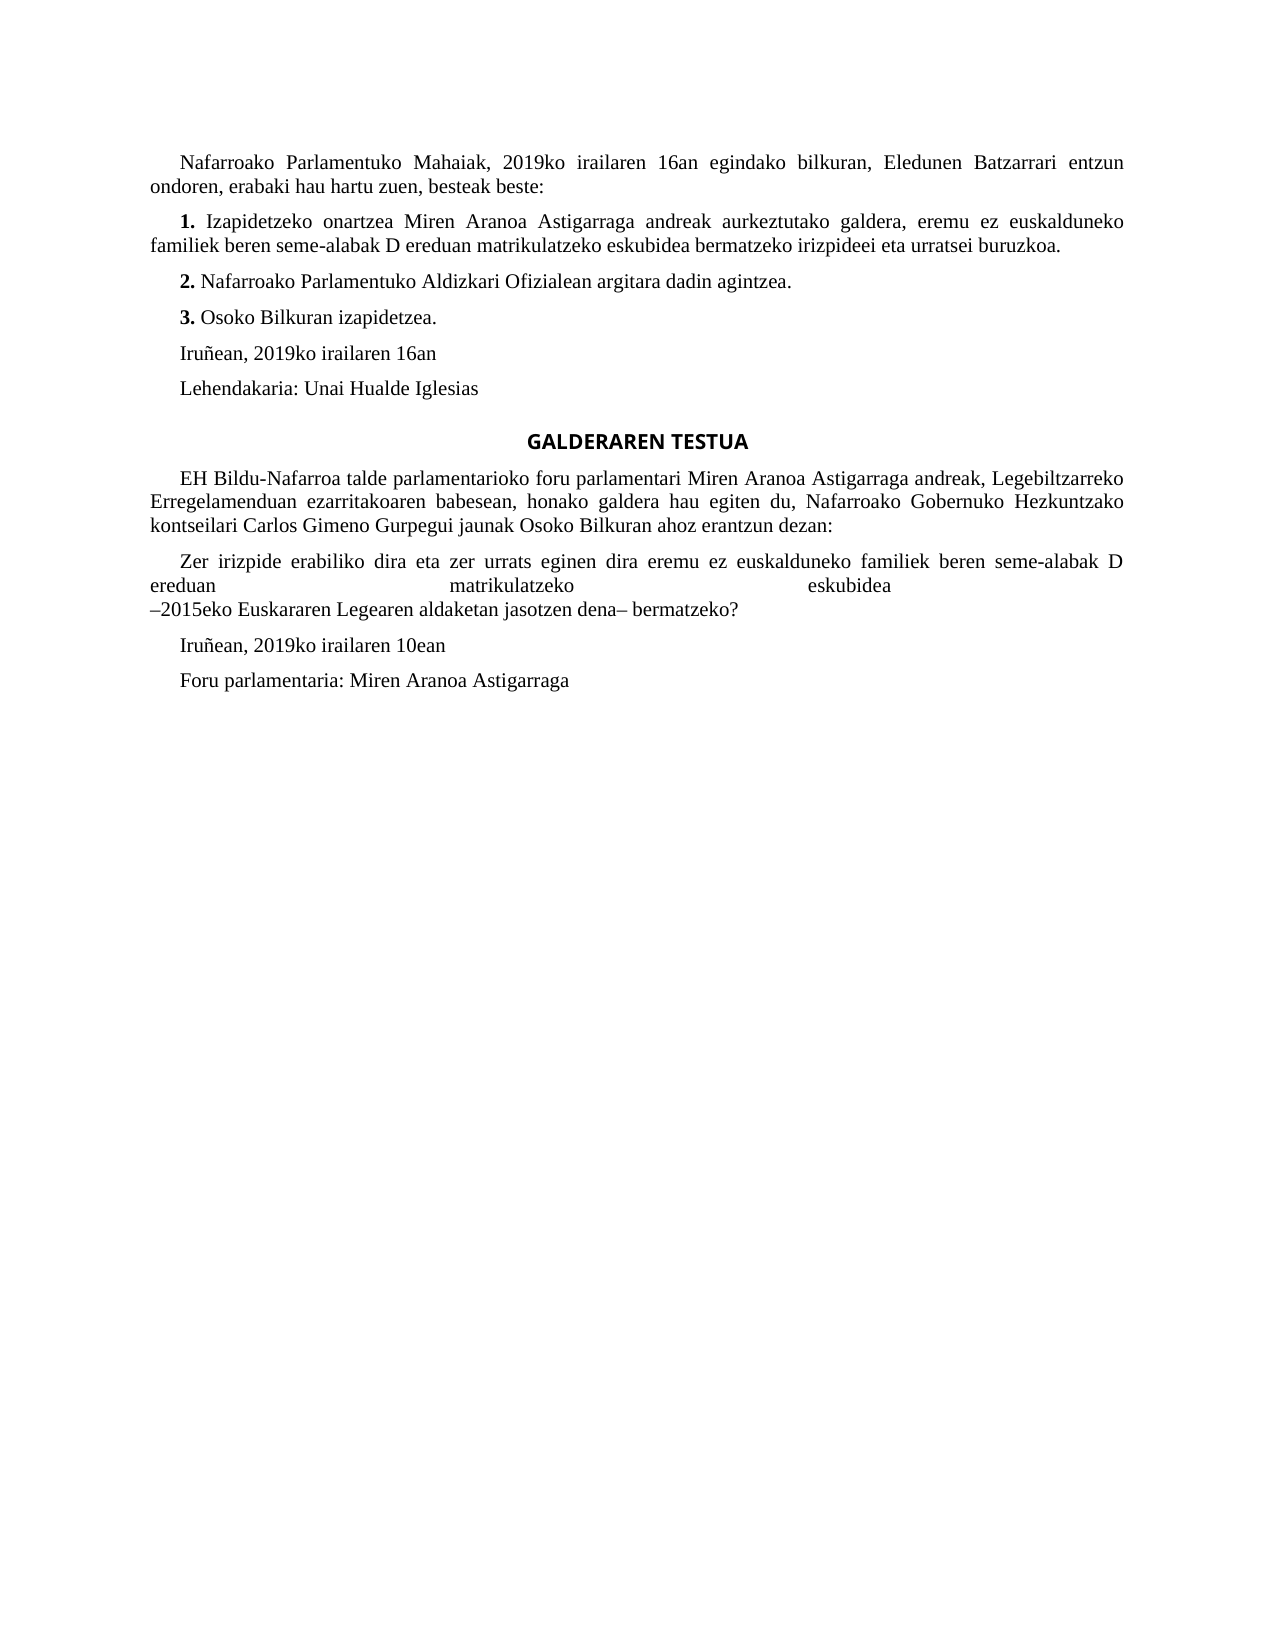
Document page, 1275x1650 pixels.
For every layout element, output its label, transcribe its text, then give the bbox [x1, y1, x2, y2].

text Foru parlamentaria: Miren Aranoa Astigarraga [150, 669, 1125, 693]
text 2. Nafarroako Parlamentuko Aldizkari Ofizialean argitara dadin agintzea. [150, 269, 1125, 293]
text Iruñean, 2019ko irailaren 16an [150, 341, 1125, 365]
text 1. Izapidetzeko onartzea Miren Aranoa Astigarraga andreak aurkeztutako galdera, eremu ez euskalduneko familiek beren seme-alabak D ereduan matrikulatzeko eskubidea bermatzeko irizpideei eta urratsei buruzkoa. [150, 210, 1125, 258]
text Iruñean, 2019ko irailaren 10ean [150, 633, 1125, 657]
text Zer irizpide erabiliko dira eta zer urrats eginen dira eremu ez euskalduneko familiek beren seme-alabak D ereduan matrikulatzeko eskubidea –2015eko Euskararen Legearen aldaketan jasotzen dena– bermatzeko? [150, 549, 1125, 621]
text Nafarroako Parlamentuko Mahaiak, 2019ko irailaren 16an egindako bilkuran, Eledunen Batzarrari entzun ondoren, erabaki hau hartu zuen, besteak beste: [150, 150, 1125, 198]
text GALDERAREN TESTUA [150, 430, 1125, 454]
text 3. Osoko Bilkuran izapidetzea. [150, 305, 1125, 329]
text EH Bildu-Nafarroa talde parlamentarioko foru parlamentari Miren Aranoa Astigarraga andreak, Legebiltzarreko Erregelamenduan ezarritakoaren babesean, honako galdera hau egiten du, Nafarroako Gobernuko Hezkuntzako kontseilari Carlos Gimeno Gurpegui jaunak Osoko Bilkuran ahoz erantzun dezan: [150, 466, 1125, 538]
text Lehendakaria: Unai Hualde Iglesias [150, 377, 1125, 401]
